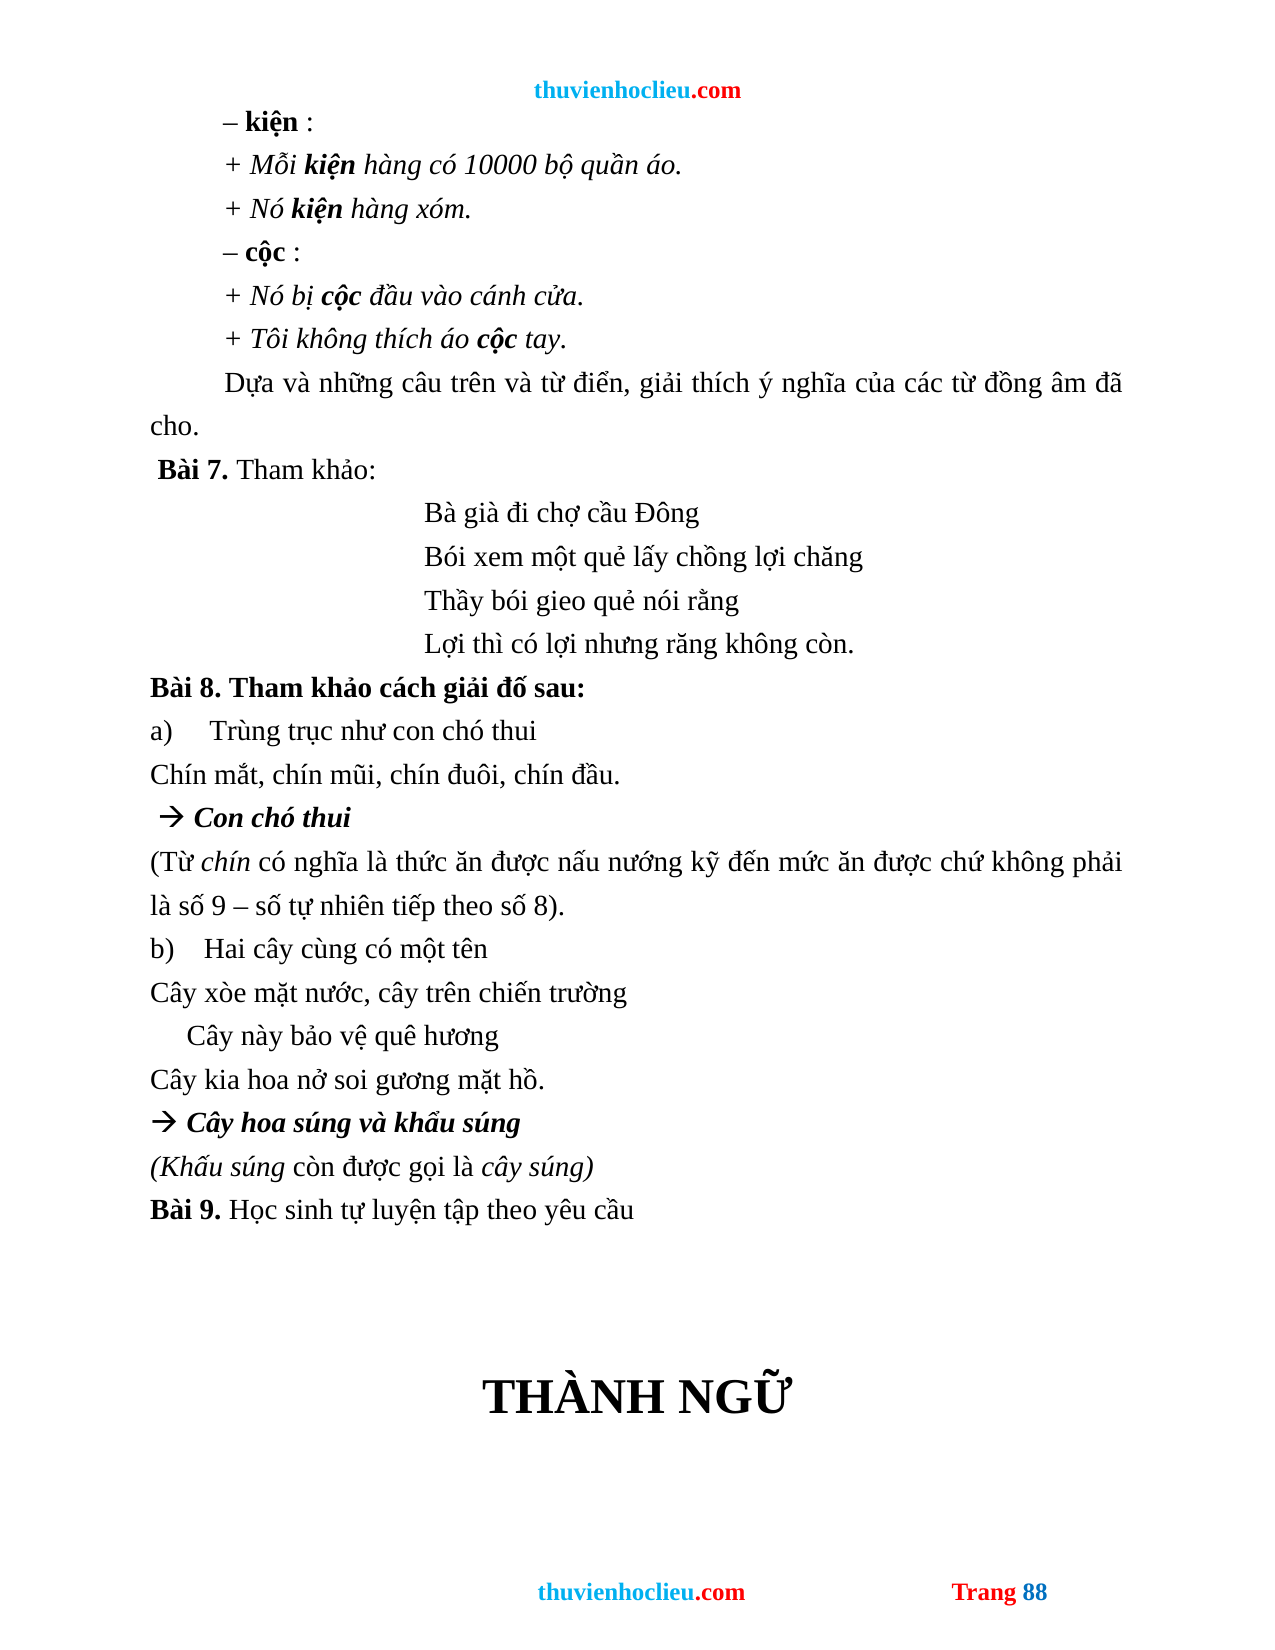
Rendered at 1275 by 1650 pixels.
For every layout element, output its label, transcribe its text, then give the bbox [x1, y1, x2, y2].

text THÀNH NGỮ [150, 1367, 1125, 1424]
text Bài 8. Tham khảo cách giải đố sau: [150, 670, 1125, 703]
text Cây kia hoa nở soi gương mặt hồ. [150, 1062, 1125, 1095]
text + Nó kiện hàng xóm. [150, 191, 1125, 224]
text (Khấu súng còn được gọi là cây súng) [150, 1149, 1125, 1182]
text (Từ chín có nghĩa là thức ăn được nấu nướng kỹ đến mức ăn được chứ không phải là số 9 – số tự nhiên tiếp theo số 8). [150, 844, 1125, 921]
text Cây này bảo vệ quê hương [150, 1018, 1125, 1052]
text Dựa và những câu trên và từ điển, giải thích ý nghĩa của các từ đồng âm đã cho. [150, 365, 1125, 442]
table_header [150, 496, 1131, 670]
text – cộc : [150, 234, 1125, 268]
text Bài 9. Học sinh tự luyện tập theo yêu cầu [150, 1192, 1125, 1226]
text b) Hai cây cùng có một tên [150, 931, 1125, 965]
text Chín mắt, chín mũi, chín đuôi, chín đầu. [150, 757, 1125, 790]
text a) Trùng trục như con chó thui [150, 713, 1125, 747]
text Bài 7. Tham khảo: [150, 452, 1125, 486]
text + Mỗi kiện hàng có 10000 bộ quần áo. [150, 147, 1125, 181]
text – kiện : [150, 104, 1125, 137]
text Cây xòe mặt nước, cây trên chiến trường [150, 975, 1125, 1008]
text + Nó bị cộc đầu vào cánh cửa. [150, 278, 1125, 311]
text + Tôi không thích áo cộc tay. [150, 321, 1125, 355]
text Cây hoa súng và khẩu súng [150, 1105, 1125, 1139]
text Con chó thui [150, 800, 1125, 834]
